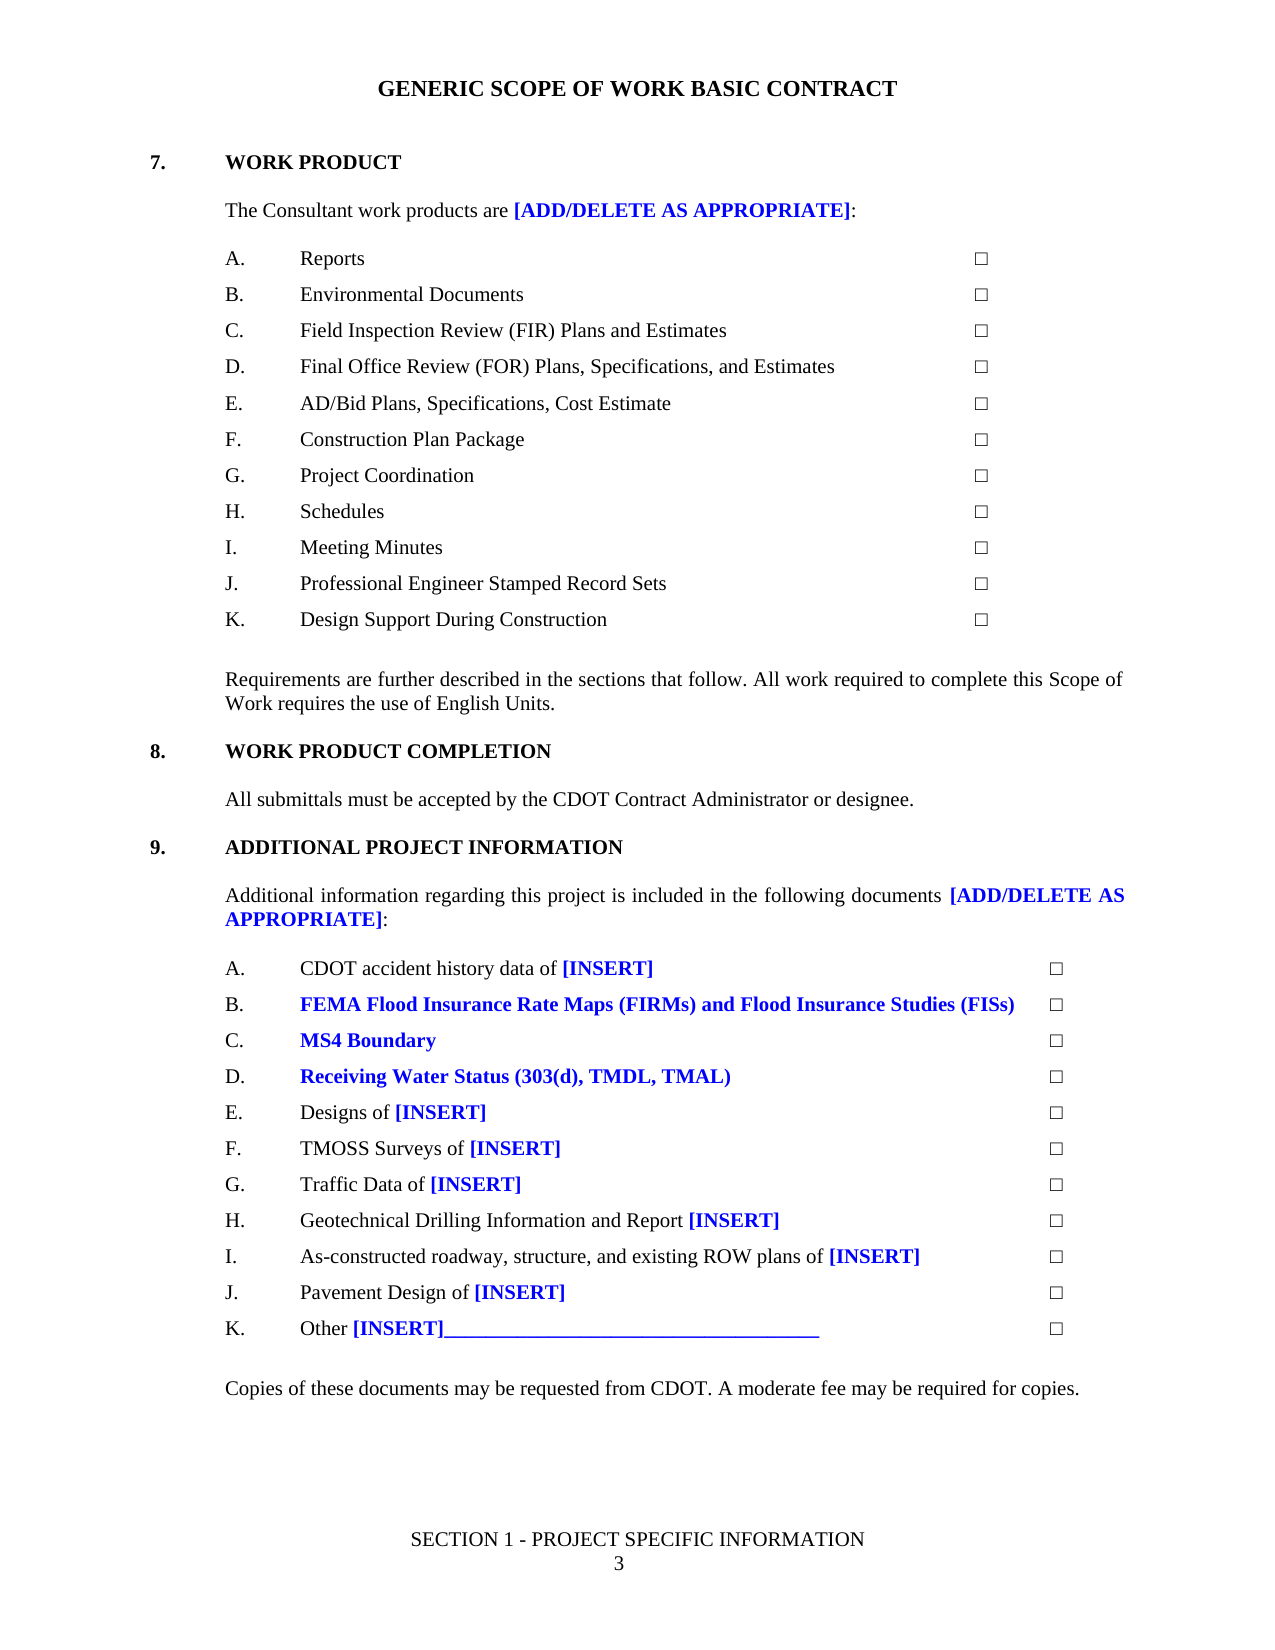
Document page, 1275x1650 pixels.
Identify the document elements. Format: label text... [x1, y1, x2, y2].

list Traffic Data of [INSERT] □ [225, 1172, 1125, 1196]
list MS4 Boundary □ [225, 1028, 1125, 1052]
list Field Inspection Review (FIR) Plans and Estimates □ [225, 318, 1125, 342]
list Receiving Water Status (303(d), TMDL, TMAL) □ [225, 1064, 1125, 1088]
list Pavement Design of [INSERT] □ [225, 1280, 1125, 1304]
text All submittals must be accepted by the CDOT Contract Administrator or designee. [225, 787, 1125, 811]
list Professional Engineer Stamped Record Sets □ [225, 571, 1125, 595]
text Additional information regarding this project is included in the following documents [ADD/DELETE AS APPROPRIATE]: [225, 883, 1125, 931]
text 9. ADDITIONAL PROJECT INFORMATION [150, 835, 1125, 859]
text The Consultant work products are [ADD/DELETE AS APPROPRIATE]: [225, 198, 1125, 222]
list Project Coordination □ [225, 462, 1125, 487]
list Designs of [INSERT] □ [225, 1100, 1125, 1124]
list Final Office Review (FOR) Plans, Specifications, and Estimates □ [225, 354, 1125, 378]
list FEMA Flood Insurance Rate Maps (FIRMs) and Flood Insurance Studies (FISs) □ [225, 992, 1125, 1016]
list Geotechnical Drilling Information and Report [INSERT] □ [225, 1208, 1125, 1232]
list Environmental Documents □ [225, 282, 1125, 306]
text Copies of these documents may be requested from CDOT. A moderate fee may be required for copies. [225, 1376, 1125, 1400]
list As-constructed roadway, structure, and existing ROW plans of [INSERT] □ [225, 1244, 1125, 1268]
list Schedules □ [225, 498, 1125, 523]
text 7. WORK PRODUCT [150, 150, 1125, 174]
list Construction Plan Package □ [225, 426, 1125, 451]
list Reports □ [225, 246, 1125, 270]
text Requirements are further described in the sections that follow. All work required to complete this Scope of Work requires the use of English Units. [225, 667, 1125, 715]
list Meeting Minutes □ [225, 534, 1125, 559]
list Design Support During Construction □ [225, 607, 1125, 631]
text 8. WORK PRODUCT COMPLETION [150, 739, 1125, 763]
list Other [INSERT]____________________________________ □ [225, 1316, 1125, 1340]
list CDOT accident history data of [INSERT] □ [225, 956, 1125, 979]
list TMOSS Surveys of [INSERT] □ [225, 1136, 1125, 1160]
list AD/Bid Plans, Specifications, Cost Estimate □ [225, 390, 1125, 414]
